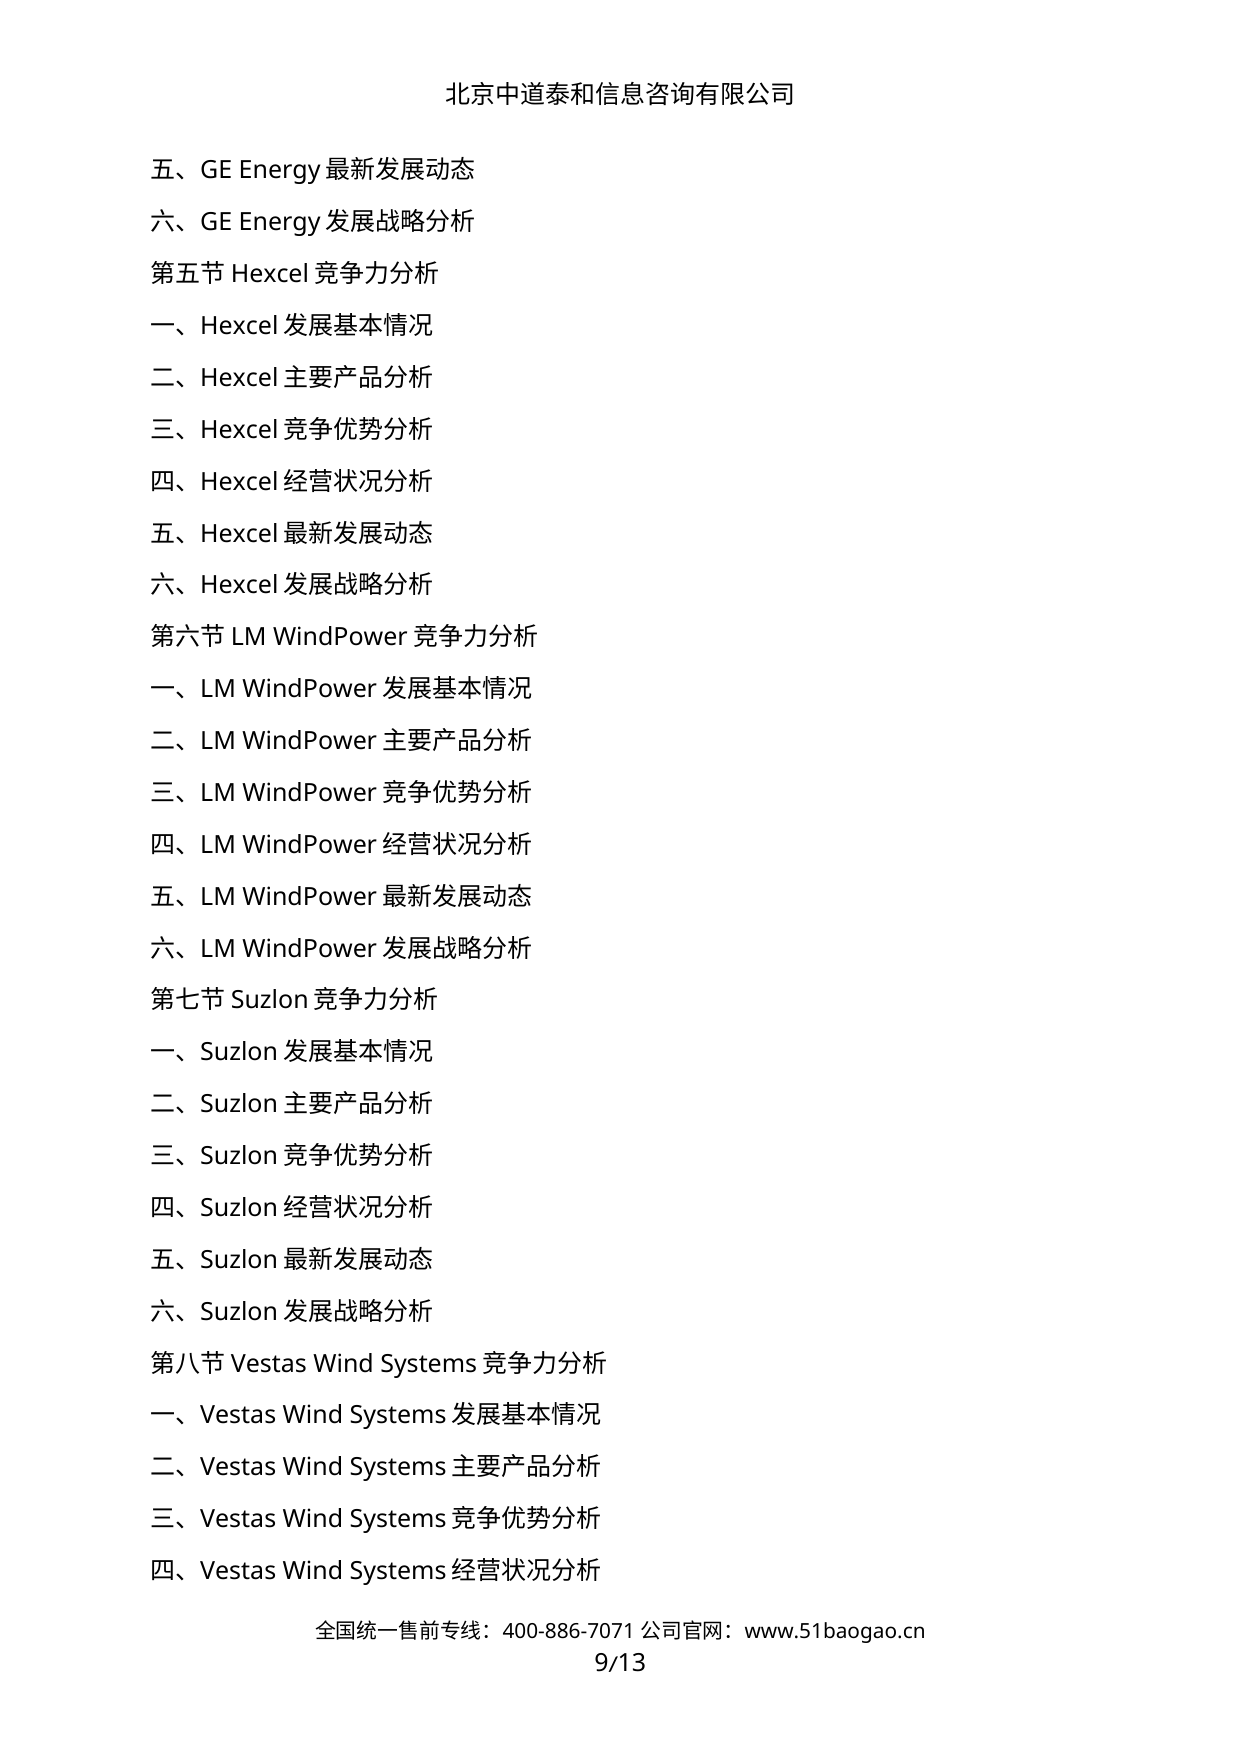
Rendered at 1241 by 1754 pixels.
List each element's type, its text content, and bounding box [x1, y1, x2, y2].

text 六、LM WindPower发展战略分析 [150, 928, 1090, 964]
text 六、Hexcel发展战略分析 [150, 565, 1090, 601]
text 第六节 LM WindPower竞争力分析 [150, 617, 1090, 653]
text 三、Suzlon竞争优势分析 [150, 1136, 1090, 1172]
text 五、GE Energy最新发展动态 [150, 150, 1090, 186]
text 第五节 Hexcel竞争力分析 [150, 254, 1090, 290]
text 四、LM WindPower经营状况分析 [150, 824, 1090, 861]
text 三、LM WindPower竞争优势分析 [150, 772, 1090, 809]
text 三、Hexcel竞争优势分析 [150, 409, 1090, 446]
text 六、Suzlon发展战略分析 [150, 1291, 1090, 1327]
text 二、Suzlon主要产品分析 [150, 1084, 1090, 1120]
text 四、Suzlon经营状况分析 [150, 1187, 1090, 1224]
text 二、Hexcel主要产品分析 [150, 357, 1090, 394]
text 一、Hexcel发展基本情况 [150, 306, 1090, 342]
text 一、LM WindPower发展基本情况 [150, 669, 1090, 705]
text 二、LM WindPower主要产品分析 [150, 721, 1090, 757]
text 二、Vestas Wind Systems主要产品分析 [150, 1447, 1090, 1483]
text 六、GE Energy发展战略分析 [150, 202, 1090, 238]
text 四、Hexcel经营状况分析 [150, 461, 1090, 497]
text 五、Hexcel最新发展动态 [150, 513, 1090, 549]
text 一、Suzlon发展基本情况 [150, 1032, 1090, 1068]
text 第七节 Suzlon竞争力分析 [150, 980, 1090, 1016]
text 第八节 Vestas Wind Systems竞争力分析 [150, 1343, 1090, 1379]
text 五、LM WindPower最新发展动态 [150, 876, 1090, 912]
text 四、Vestas Wind Systems经营状况分析 [150, 1551, 1090, 1587]
text 一、Vestas Wind Systems发展基本情况 [150, 1395, 1090, 1431]
text 五、Suzlon最新发展动态 [150, 1239, 1090, 1276]
text 三、Vestas Wind Systems竞争优势分析 [150, 1499, 1090, 1535]
